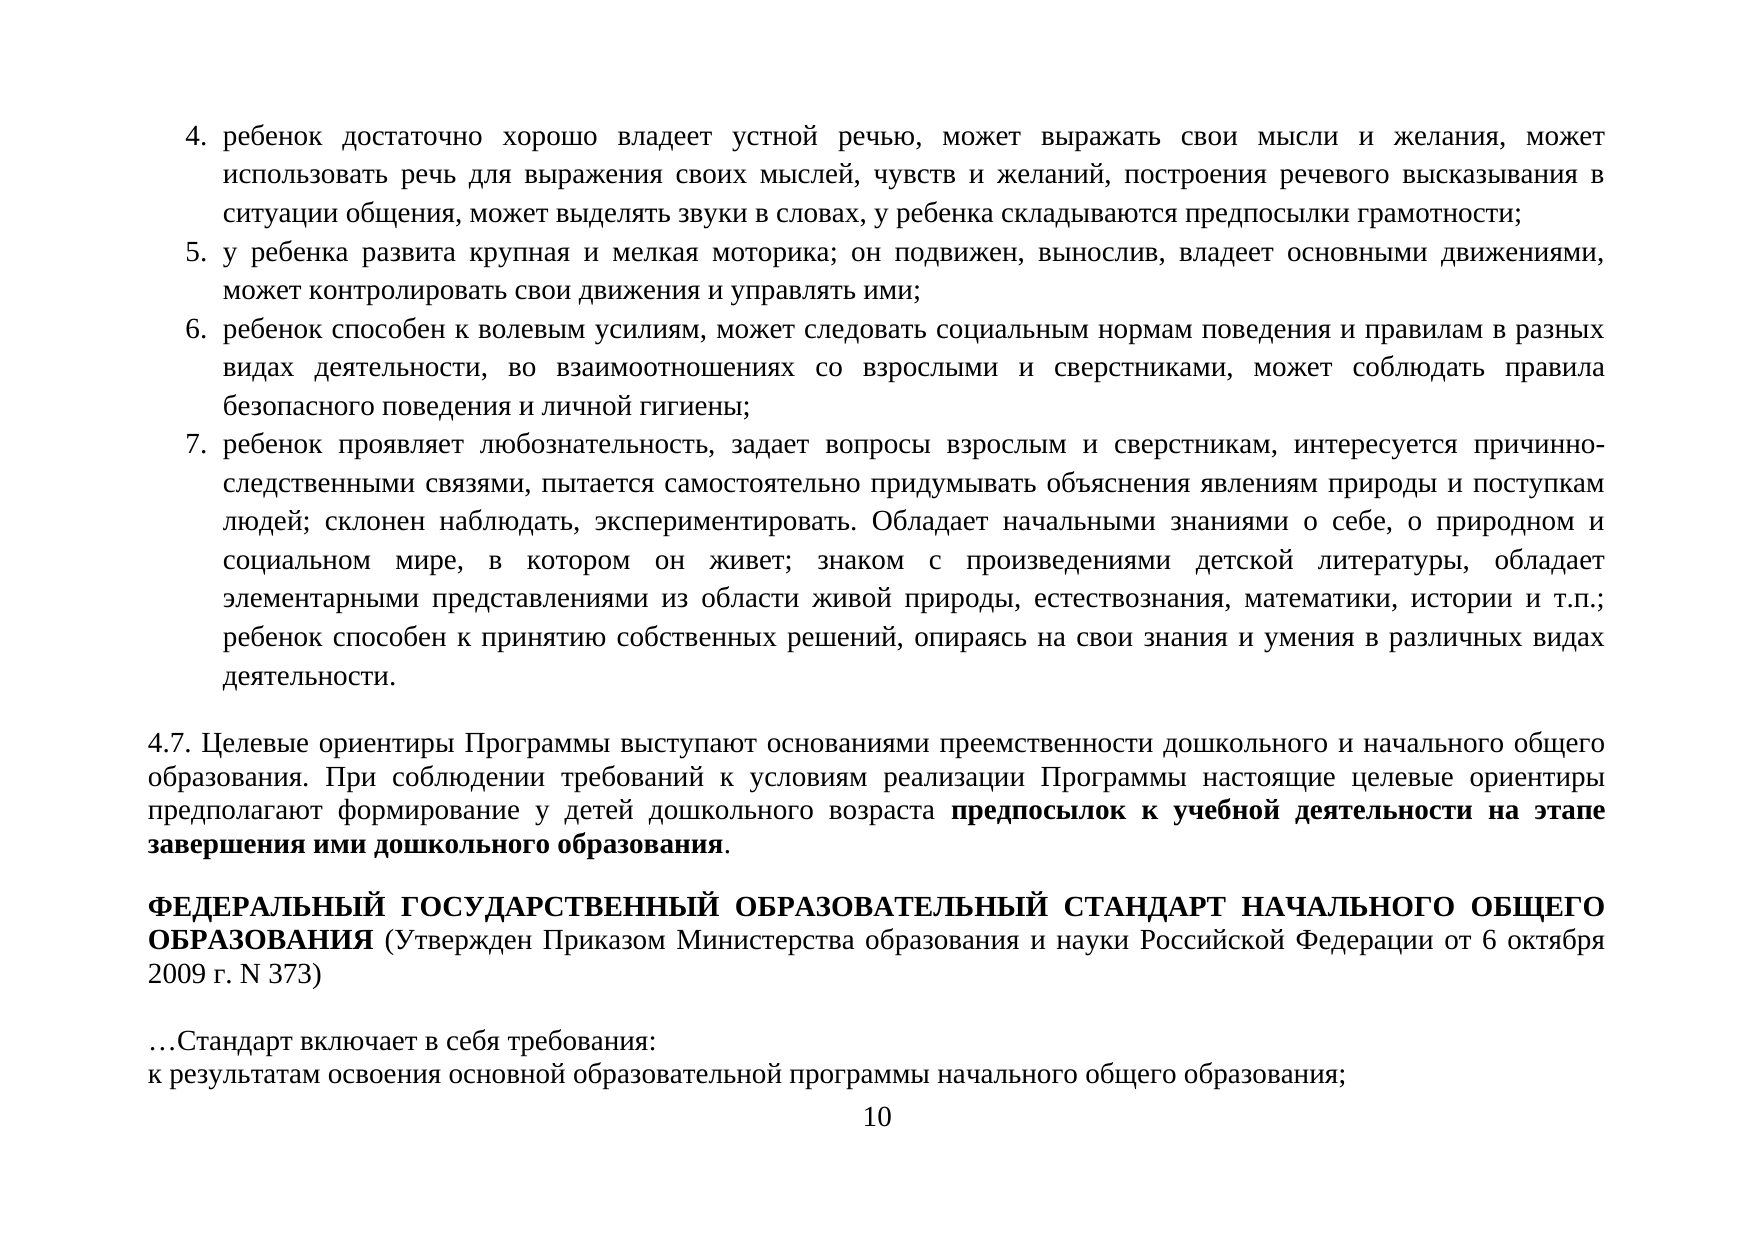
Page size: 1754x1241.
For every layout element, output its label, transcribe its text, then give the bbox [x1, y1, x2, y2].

text 4.7. Целевые ориентиры Программы выступают основаниями преемственности дошкольного и начального общего образования. При соблюдении требований к условиям реализации Программы настоящие целевые ориентиры предполагают формирование у детей дошкольного возраста предпосылок к учебной деятельности на этапе завершения ими дошкольного образования. [148, 725, 1606, 859]
text ФЕДЕРАЛЬНЫЙ ГОСУДАРСТВЕННЫЙ ОБРАЗОВАТЕЛЬНЫЙ СТАНДАРТ НАЧАЛЬНОГО ОБЩЕГО ОБРАЗОВАНИЯ (Утвержден Приказом Министерства образования и науки Российской Федерации от 6 октября 2009 г. N 373) [148, 889, 1606, 989]
text …Стандарт включает в себя требования: [148, 1023, 1606, 1056]
text к результатам освоения основной образовательной программы начального общего образования; [148, 1056, 1606, 1090]
list ребенок проявляет любознательность, задает вопросы взрослым и сверстникам, интересуется причинно-следственными связями, пытается самостоятельно придумывать объяснения явлениям природы и поступкам людей; склонен наблюдать, экспериментировать. Обладает начальными знаниями о себе, о природном и социальном мире, в котором он живет; знаком с произведениями детской литературы, обладает элементарными представлениями из области живой природы, естествознания, математики, истории и т.п.; ребенок способен к принятию собственных решений, опираясь на свои знания и умения в различных видах деятельности. [185, 426, 1606, 691]
list ребенок достаточно хорошо владеет устной речью, может выражать свои мысли и желания, может использовать речь для выражения своих мыслей, чувств и желаний, построения речевого высказывания в ситуации общения, может выделять звуки в словах, у ребенка складываются предпосылки грамотности; [185, 118, 1606, 229]
list ребенок способен к волевым усилиям, может следовать социальным нормам поведения и правилам в разных видах деятельности, во взаимоотношениях со взрослыми и сверстниками, может соблюдать правила безопасного поведения и личной гигиены; [185, 311, 1606, 421]
list у ребенка развита крупная и мелкая моторика; он подвижен, вынослив, владеет основными движениями, может контролировать свои движения и управлять ими; [185, 234, 1606, 306]
